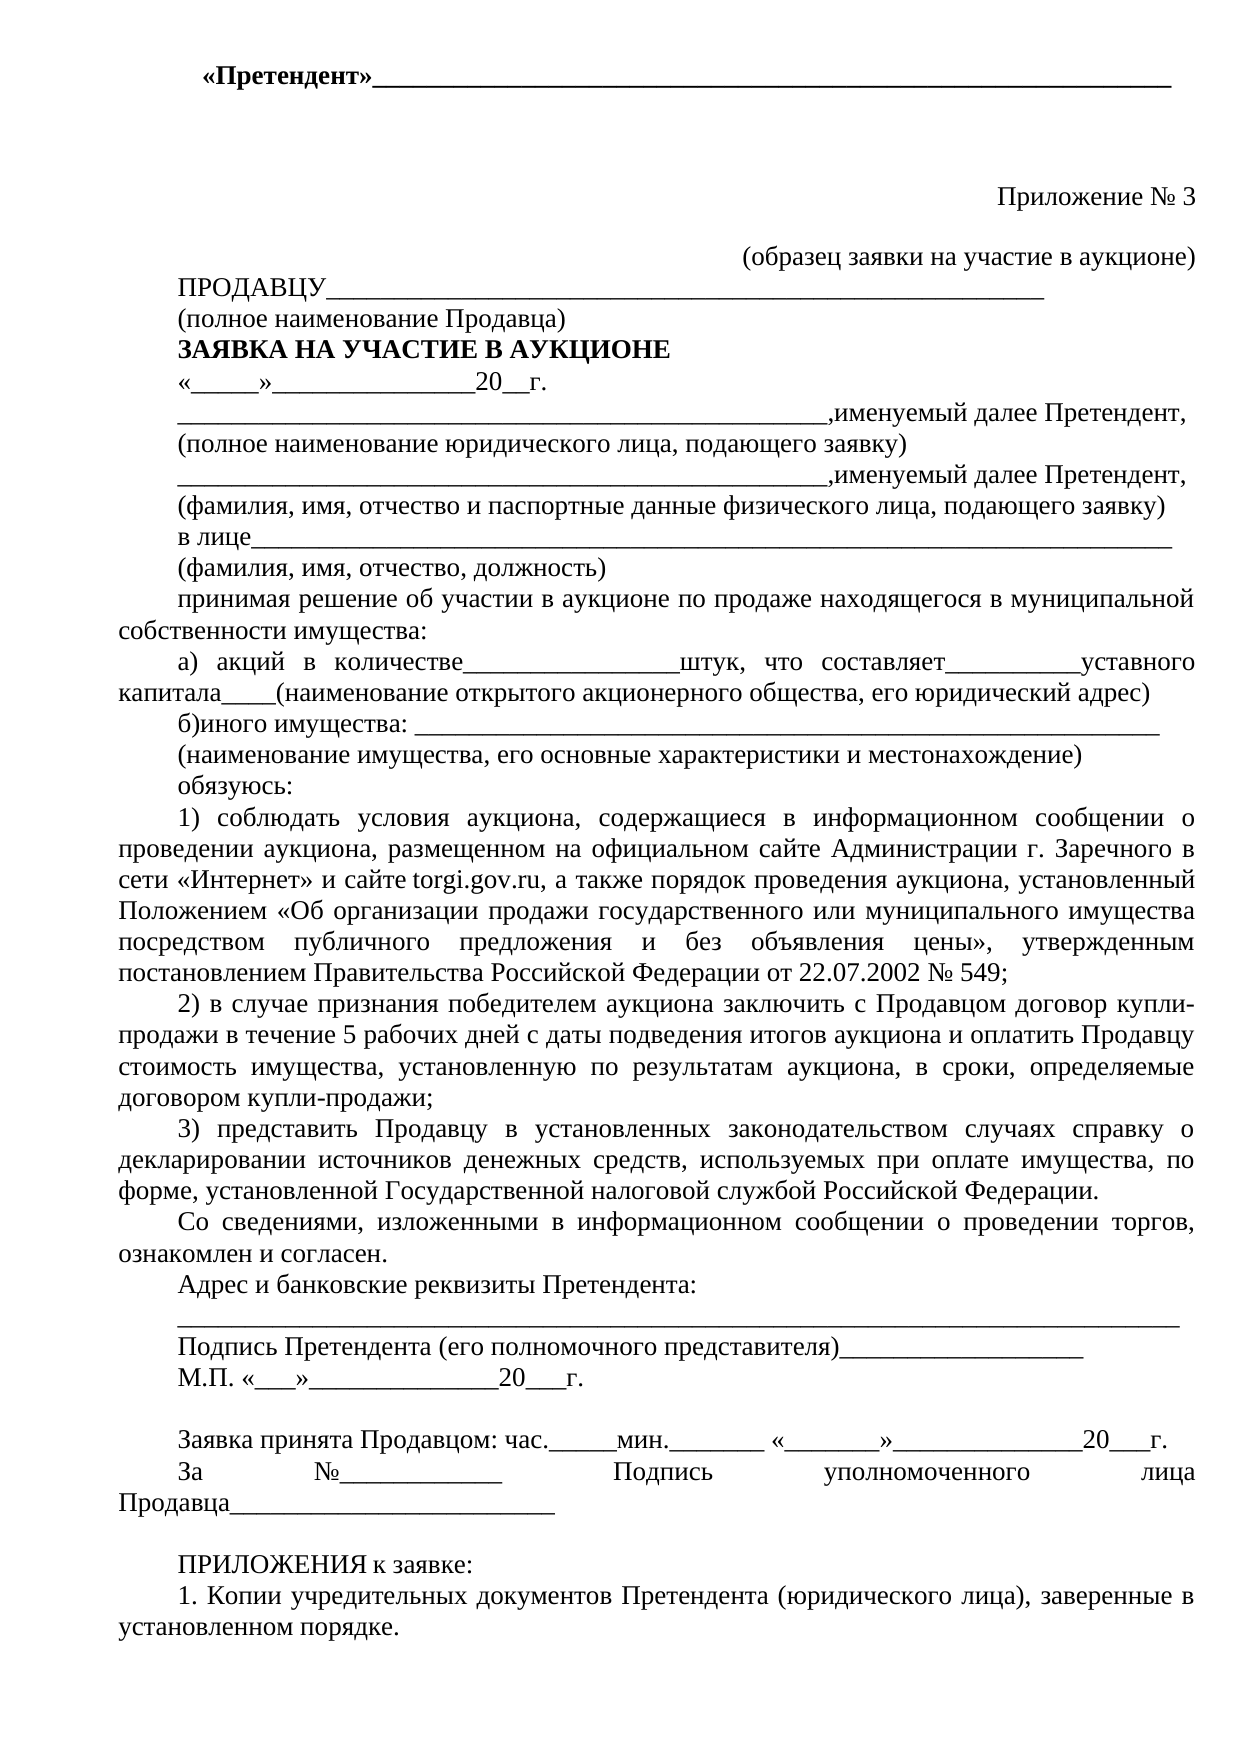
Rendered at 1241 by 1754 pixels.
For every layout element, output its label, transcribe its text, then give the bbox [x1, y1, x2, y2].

text Подпись Претендента (его полномочного представителя)__________________ [118, 1330, 1196, 1361]
text (фамилия, имя, отчество и паспортные данные физического лица, подающего заявку) [118, 489, 1196, 520]
text б)иного имущества: _______________________________________________________ [118, 707, 1196, 738]
text 1) соблюдать условия аукциона, содержащиеся в информационном сообщении о проведении аукциона, размещенном на официальном сайте Администрации г. Заречного в сети «Интернет» и сайте torgi.gov.ru, а также порядок проведения аукциона, установленный Положением «Об организации продажи государственного или муниципального имущества посредством публичного предложения и без объявления цены», утвержденным постановлением Правительства Российской Федерации от 22.07.2002 № 549; [118, 801, 1196, 987]
text «Претендент»___________________________________________________________ [118, 59, 1196, 90]
text (фамилия, имя, отчество, должность) [118, 551, 1196, 583]
text (наименование имущества, его основные характеристики и местонахождение) [118, 738, 1196, 769]
text а) акций в количестве________________штук, что составляет__________уставного капитала____(наименование открытого акционерного общества, его юридический адрес) [118, 645, 1196, 707]
text ПРИЛОЖЕНИЯ к заявке: [118, 1548, 1196, 1579]
text За №____________ Подпись уполномоченного лица Продавца________________________ [118, 1455, 1196, 1517]
text принимая решение об участии в аукционе по продаже находящегося в муниципальной собственности имущества: [118, 583, 1196, 645]
text (образец заявки на участие в аукционе) [118, 240, 1196, 271]
text Заявка принята Продавцом: час._____мин._______ «_______»______________20___г. [118, 1423, 1196, 1455]
text Приложение № 3 [118, 180, 1196, 211]
text ________________________________________________,именуемый далее Претендент, [118, 458, 1196, 489]
text в лице____________________________________________________________________ [118, 520, 1196, 551]
text «_____»_______________20__г. [118, 364, 1196, 396]
text Адрес и банковские реквизиты Претендента: [118, 1268, 1196, 1299]
text (полное наименование Продавца) [118, 302, 1196, 333]
text 2) в случае признания победителем аукциона заключить с Продавцом договор купли-продажи в течение 5 рабочих дней с даты подведения итогов аукциона и оплатить Продавцу стоимость имущества, установленную по результатам аукциона, в сроки, определяемые договором купли-продажи; [118, 987, 1196, 1112]
text обязуюсь: [118, 769, 1196, 801]
text __________________________________________________________________________ [118, 1299, 1196, 1330]
text 3) представить Продавцу в установленных законодательством случаях справку о декларировании источников денежных средств, используемых при оплате имущества, по форме, установленной Государственной налоговой службой Российской Федерации. [118, 1112, 1196, 1206]
text 1. Копии учредительных документов Претендента (юридического лица), заверенные в установленном порядке. [118, 1579, 1196, 1642]
text Со сведениями, изложенными в информационном сообщении о проведении торгов, ознакомлен и согласен. [118, 1206, 1196, 1268]
text ПРОДАВЦУ_____________________________________________________ [118, 271, 1196, 302]
text (полное наименование юридического лица, подающего заявку) [118, 427, 1196, 458]
text ЗАЯВКА НА УЧАСТИЕ В АУКЦИОНЕ [118, 333, 1196, 364]
text ________________________________________________,именуемый далее Претендент, [118, 396, 1196, 427]
text М.П. «___»______________20___г. [118, 1361, 1196, 1392]
